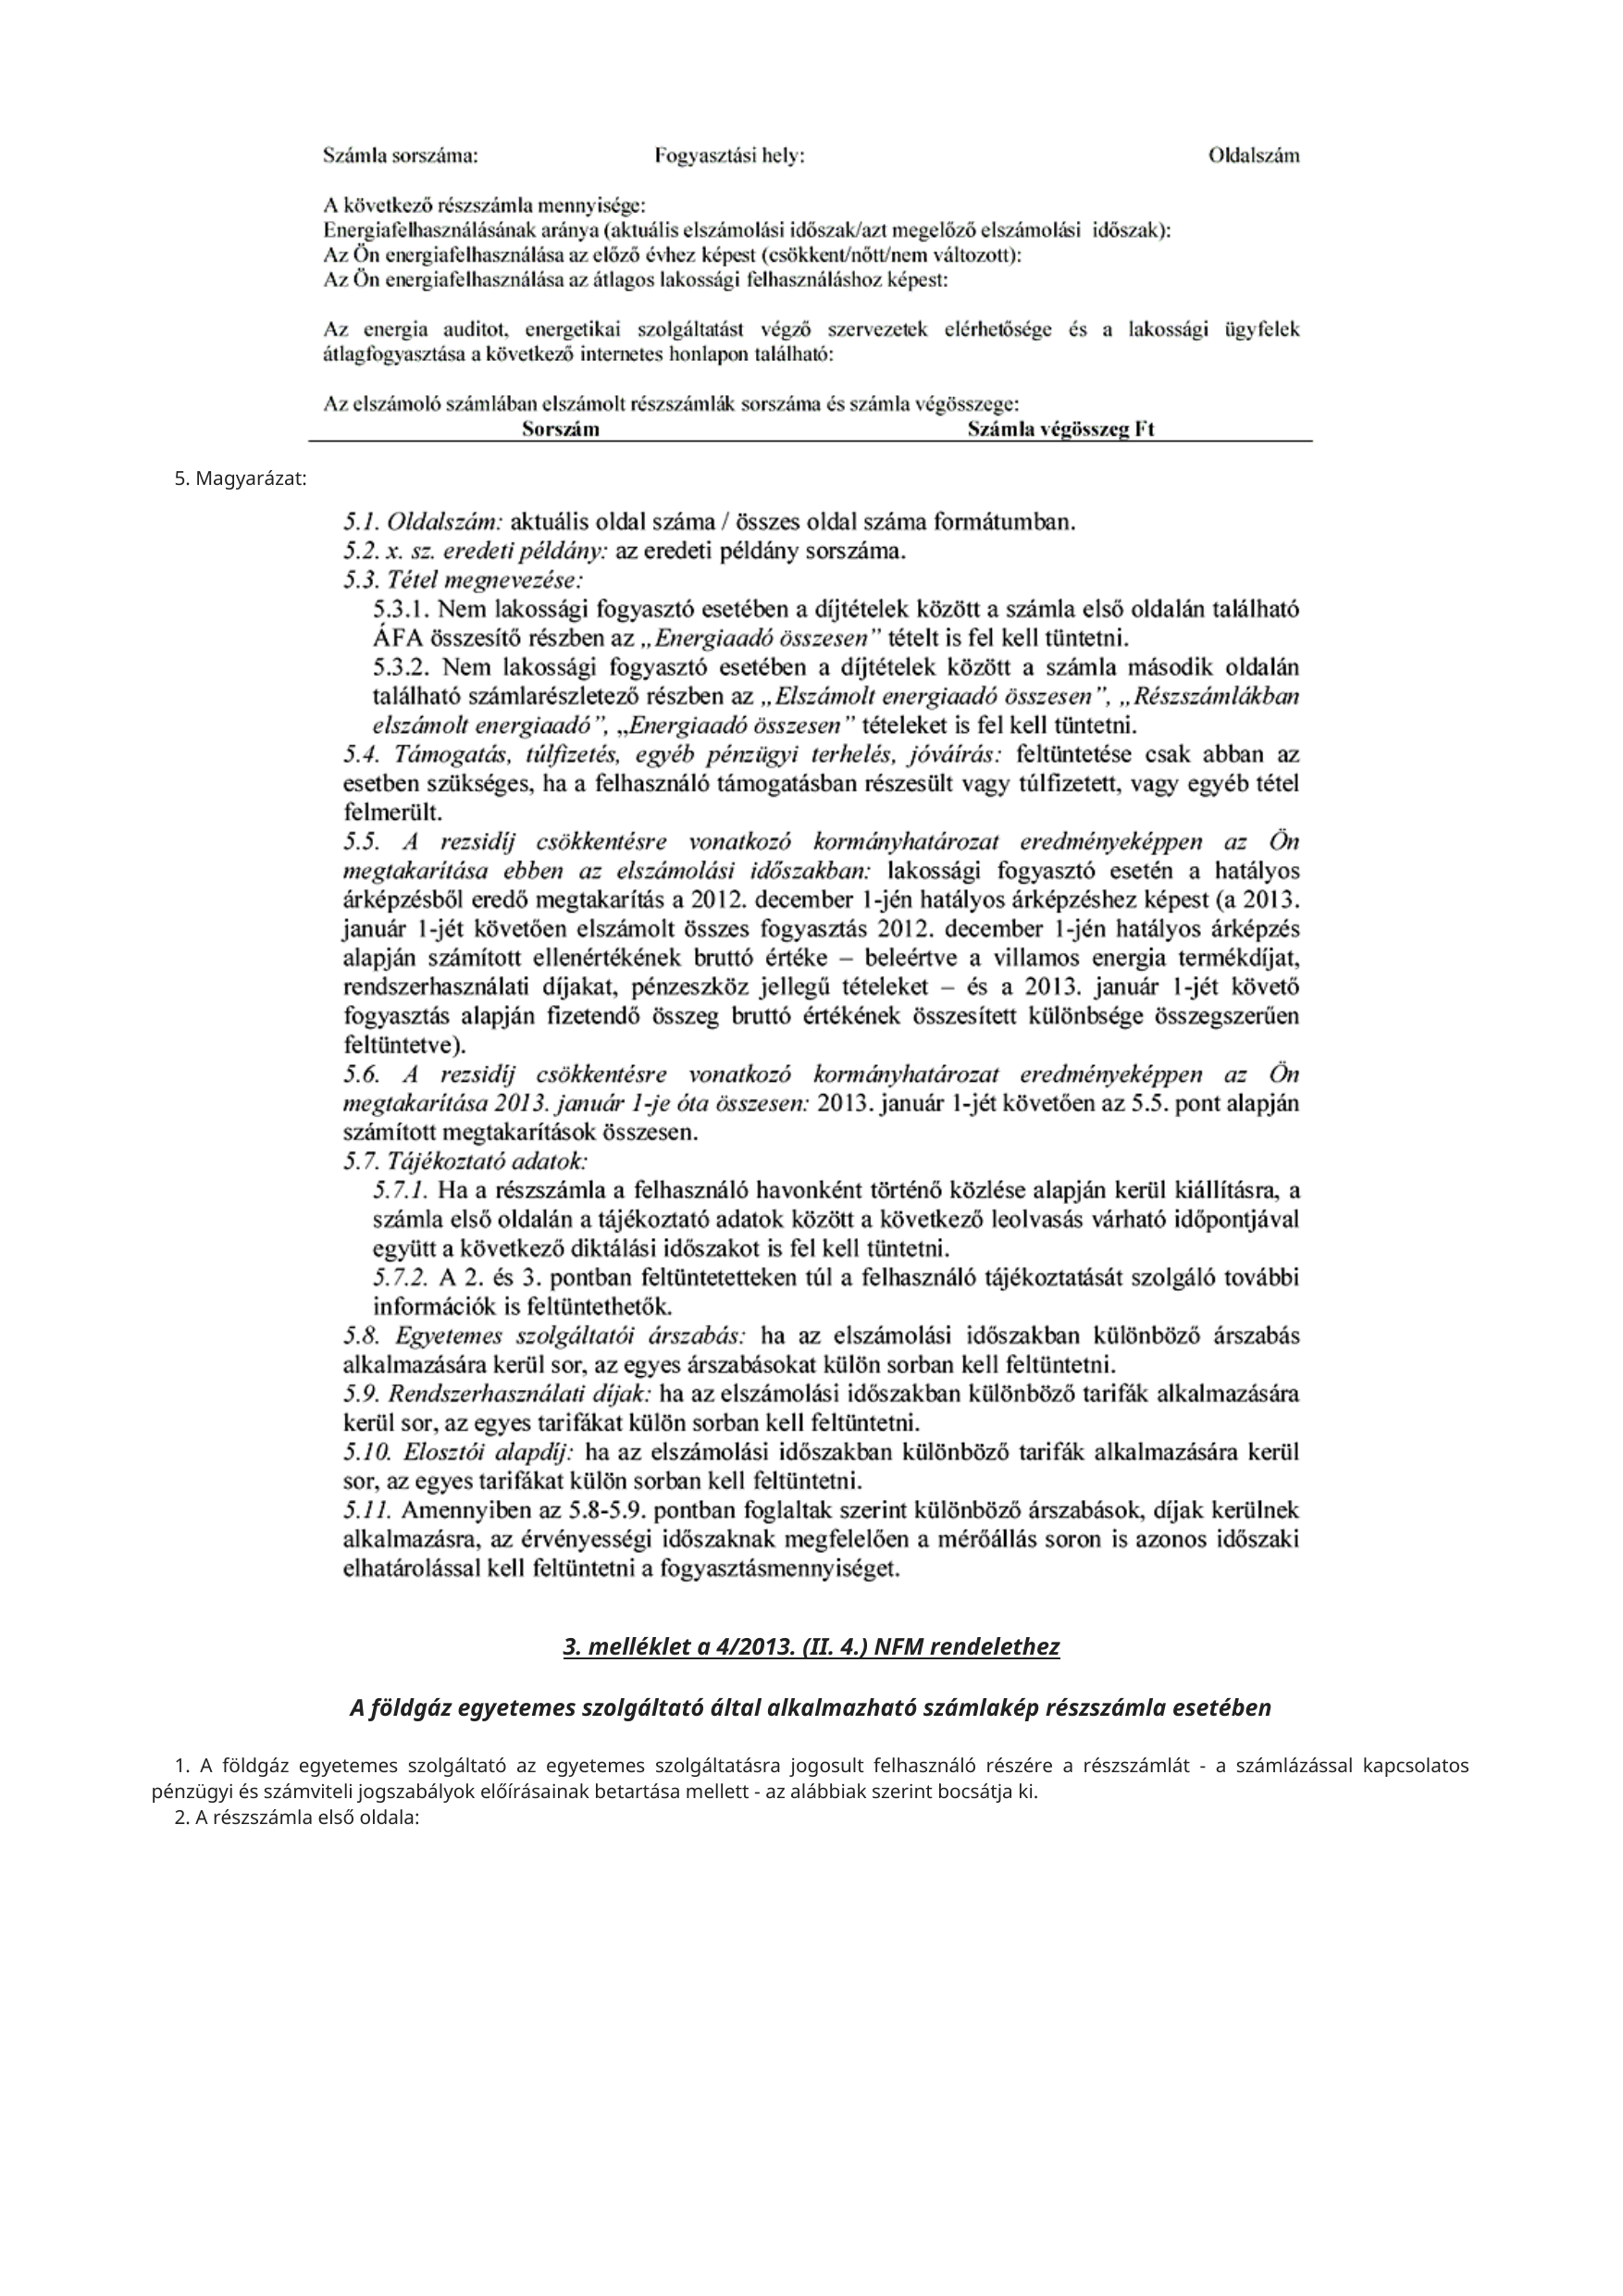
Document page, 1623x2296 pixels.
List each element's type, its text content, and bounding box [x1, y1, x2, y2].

text 1. A földgáz egyetemes szolgáltató az egyetemes szolgáltatásra jogosult felhasználó részére a részszámlát - a számlázással kapcsolatos pénzügyi és számviteli jogszabályok előírásainak betartása mellett - az alábbiak szerint bocsátja ki. [151, 1752, 1472, 1804]
picture [316, 490, 1330, 1602]
text 5. Magyarázat: [151, 465, 1472, 491]
text 2. A részszámla első oldala: [151, 1804, 1472, 1831]
text A földgáz egyetemes szolgáltató által alkalmazható számlakép részszámla esetében [151, 1691, 1472, 1722]
text 3. melléklet a 4/2013. (II. 4.) NFM rendelethez [151, 1631, 1472, 1662]
picture [305, 136, 1318, 448]
